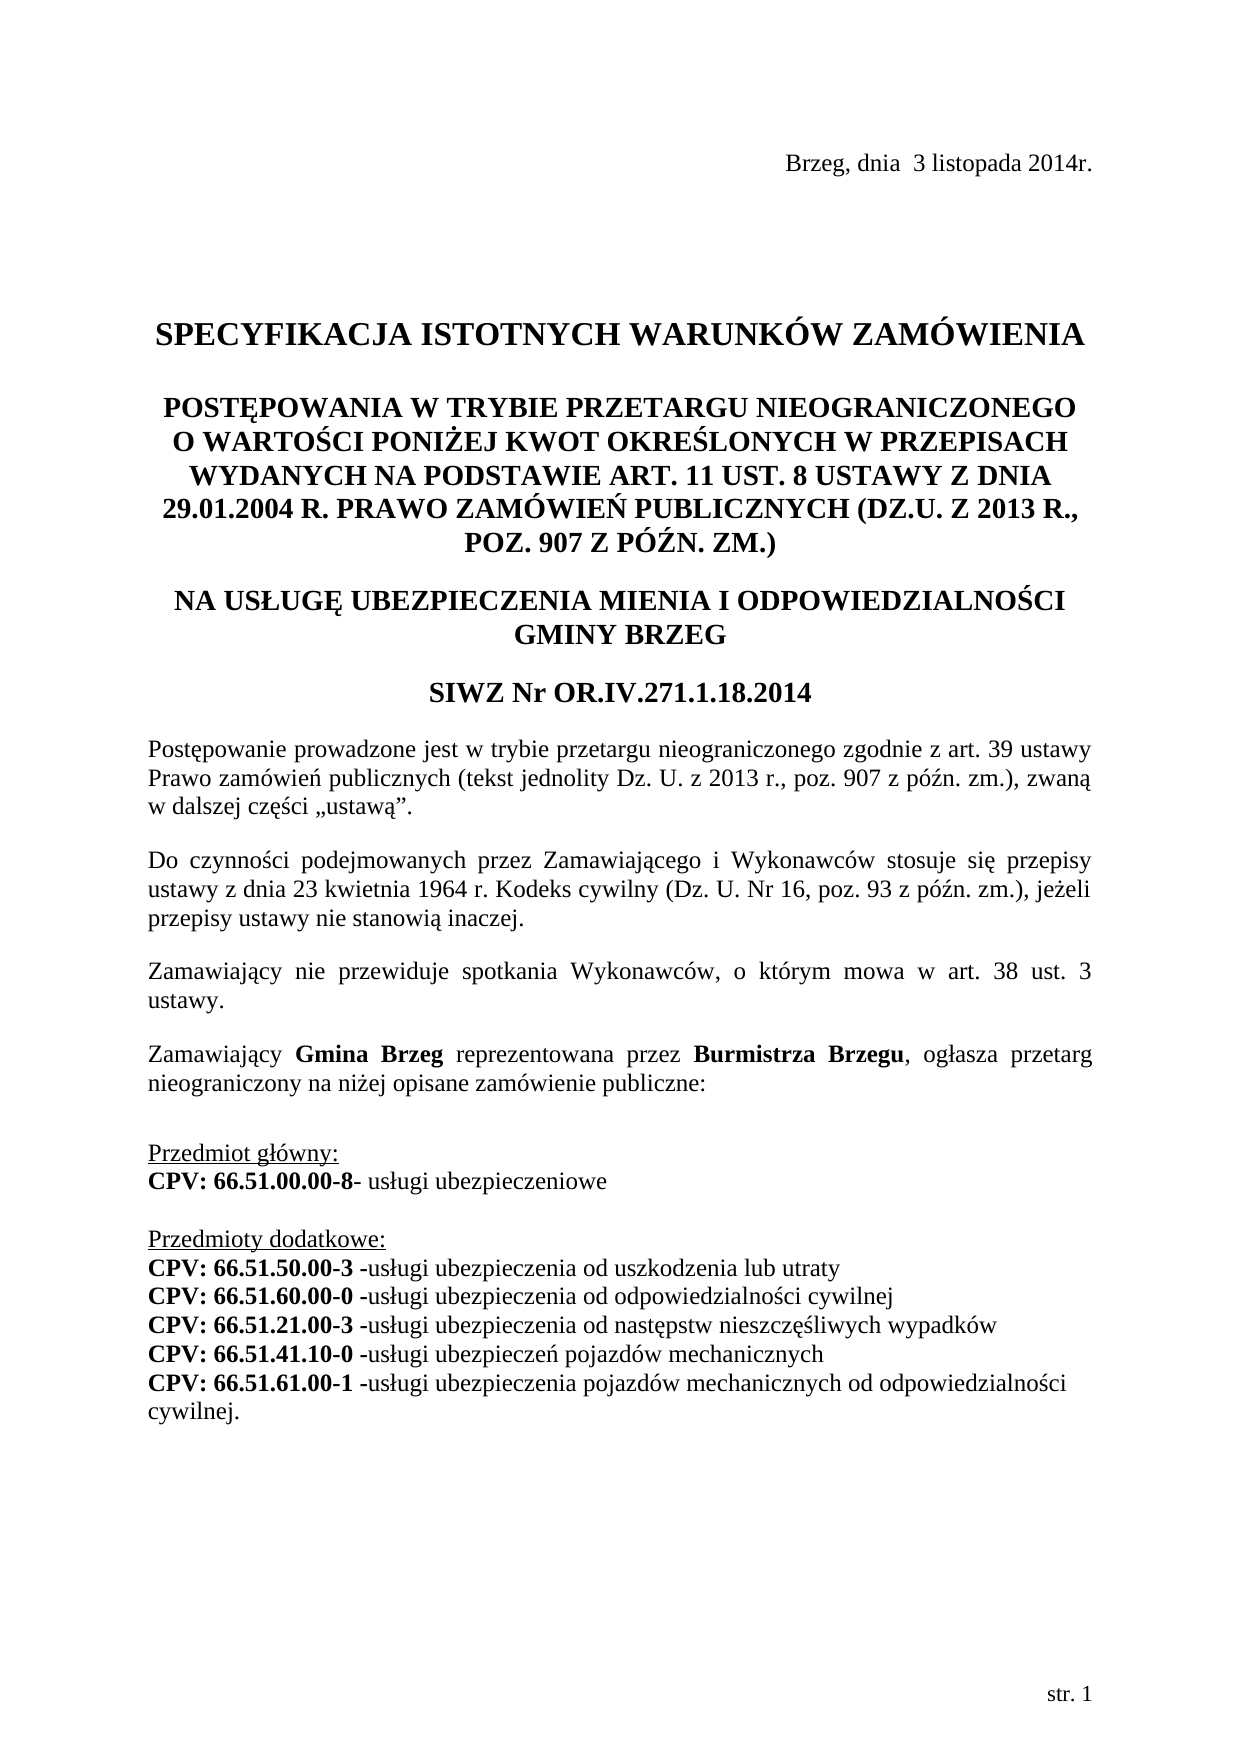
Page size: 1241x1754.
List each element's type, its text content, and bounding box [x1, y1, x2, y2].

text Przedmiot główny: [148, 1138, 1093, 1166]
text Zamawiający nie przewiduje spotkania Wykonawców, o którym mowa w art. 38 ust. 3 ustawy. [148, 956, 1093, 1014]
text SIWZ Nr OR.IV.271.1.18.2014 [148, 675, 1093, 709]
text SPECYFIKACJA ISTOTNYCH WARUNKÓW ZAMÓWIENIA [148, 315, 1093, 353]
text CPV: 66.51.41.10-0 -usługi ubezpieczeń pojazdów mechanicznych [148, 1339, 1093, 1368]
text Postępowanie prowadzone jest w trybie przetargu nieograniczonego zgodnie z art. 39 ustawy Prawo zamówień publicznych (tekst jednolity Dz. U. z 2013 r., poz. 907 z późn. zm.), zwaną w dalszej części „ustawą”. [148, 734, 1093, 820]
text CPV: 66.51.60.00-0 -usługi ubezpieczenia od odpowiedzialności cywilnej [148, 1281, 1093, 1310]
text Do czynności podejmowanych przez Zamawiającego i Wykonawców stosuje się przepisy ustawy z dnia 23 kwietnia 1964 r. Kodeks cywilny (Dz. U. Nr 16, poz. 93 z późn. zm.), jeżeli przepisy ustawy nie stanowią inaczej. [148, 845, 1093, 931]
text Przedmioty dodatkowe: [148, 1224, 1093, 1253]
text CPV: 66.51.21.00-3 -usługi ubezpieczenia od następstw nieszczęśliwych wypadków [148, 1310, 1093, 1339]
text CPV: 66.51.50.00-3 -usługi ubezpieczenia od uszkodzenia lub utraty [148, 1253, 1093, 1281]
text Brzeg, dnia 3 listopada 2014r. [148, 148, 1093, 176]
text CPV: 66.51.00.00-8- usługi ubezpieczeniowe [148, 1166, 1093, 1195]
text Zamawiający Gmina Brzeg reprezentowana przez Burmistrza Brzegu, ogłasza przetarg nieograniczony na niżej opisane zamówienie publiczne: [148, 1039, 1093, 1096]
text NA USŁUGĘ UBEZPIECZENIA MIENIA I ODPOWIEDZIALNOŚCI GMINY BRZEG [148, 583, 1093, 650]
text CPV: 66.51.61.00-1 -usługi ubezpieczenia pojazdów mechanicznych od odpowiedzialności cywilnej. [148, 1368, 1093, 1425]
text POSTĘPOWANIA W TRYBIE PRZETARGU NIEOGRANICZONEGO O WARTOŚCI PONIŻEJ kwot określonYCH w przepisach wydanych na podstawie art. 11 ust. 8 ustawy z dnia 29.01.2004 r. Prawo zamówień publicznych (DZ.U. Z 2013 R., POZ. 907 Z PÓŹN. ZM.) [148, 391, 1093, 558]
